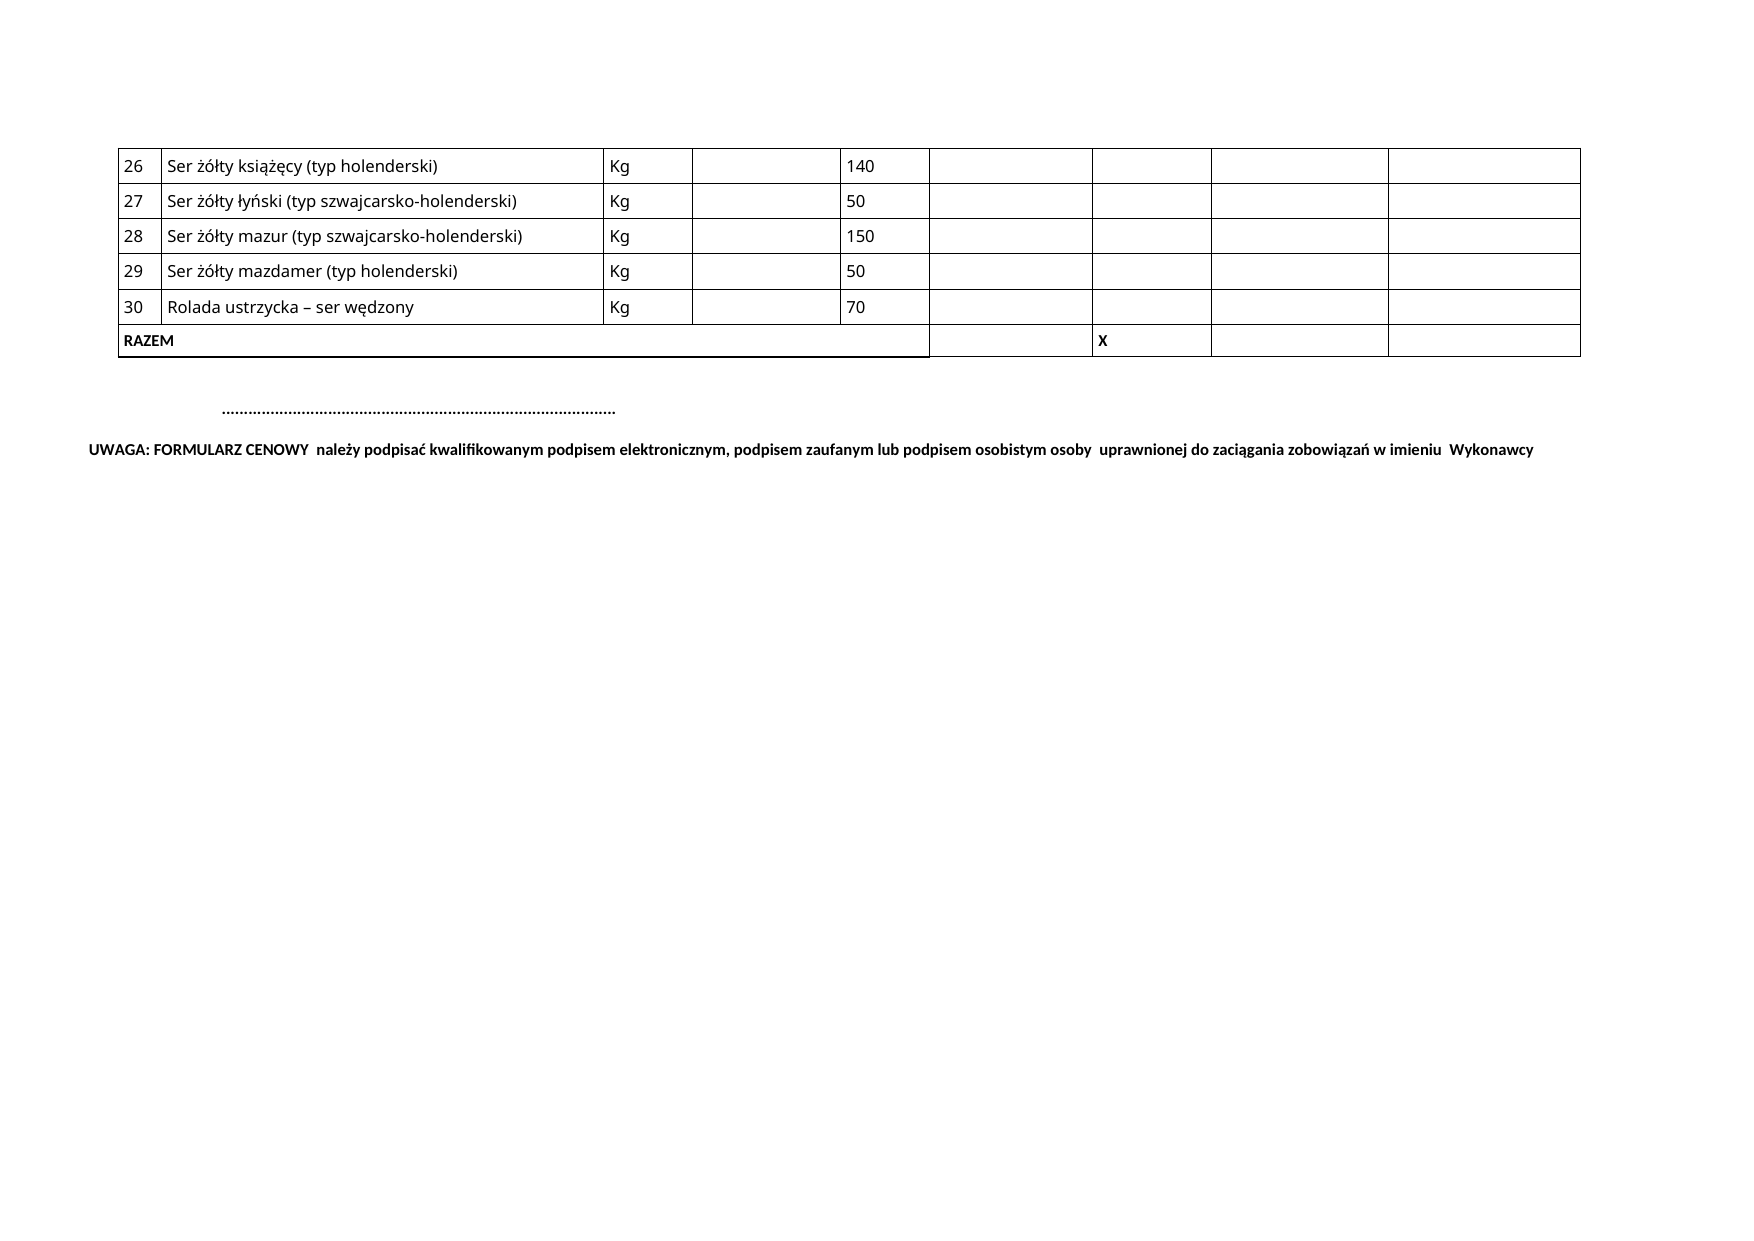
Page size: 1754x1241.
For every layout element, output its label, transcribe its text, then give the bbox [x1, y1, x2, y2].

table_cell [1389, 290, 1580, 324]
table_cell [1093, 290, 1211, 324]
table_cell [1093, 149, 1211, 183]
text ......................................................................................... [148, 398, 1606, 418]
table_cell 26 [119, 149, 161, 183]
table_cell 140 [841, 149, 929, 183]
table_cell Kg [604, 149, 692, 183]
table_cell [1212, 219, 1388, 253]
table_cell Kg [604, 184, 692, 218]
table_cell X [1093, 325, 1211, 356]
table_cell [1389, 254, 1580, 288]
table_cell 27 [119, 184, 161, 218]
table_cell [1093, 219, 1211, 253]
table_cell [930, 149, 1092, 183]
table_cell [930, 184, 1092, 218]
table_cell 50 [841, 184, 929, 218]
table_cell Ser żółty książęcy (typ holenderski) [162, 149, 603, 183]
table_cell 70 [841, 290, 929, 324]
table_cell [1212, 149, 1388, 183]
table_cell [1389, 184, 1580, 218]
table_cell [693, 219, 840, 253]
table_cell 50 [841, 254, 929, 288]
table_cell [930, 219, 1092, 253]
table_cell [693, 149, 840, 183]
table_cell [1389, 149, 1580, 183]
table_cell 28 [119, 219, 161, 253]
table_cell Ser żółty mazur (typ szwajcarsko-holenderski) [162, 219, 603, 253]
table_cell [930, 254, 1092, 288]
text UWAGA: FORMULARZ CENOWY należy podpisać kwalifikowanym podpisem elektronicznym, podpisem zaufanym lub podpisem osobistym osoby uprawnionej do zaciągania zobowiązań w imieniu Wykonawcy [88, 439, 1637, 459]
table_cell RAZEM [119, 325, 929, 356]
table_cell Rolada ustrzycka – ser wędzony [162, 290, 603, 324]
table_cell 150 [841, 219, 929, 253]
table_cell 29 [119, 254, 161, 288]
table_cell [930, 290, 1092, 324]
table_cell [693, 254, 840, 288]
table_cell [693, 184, 840, 218]
table_cell [1389, 219, 1580, 253]
table_cell Ser żółty łyński (typ szwajcarsko-holenderski) [162, 184, 603, 218]
table_cell Kg [604, 290, 692, 324]
table_cell Ser żółty mazdamer (typ holenderski) [162, 254, 603, 288]
table_cell [1212, 290, 1388, 324]
table_cell [1212, 184, 1388, 218]
table_cell 30 [119, 290, 161, 324]
table_cell [1093, 254, 1211, 288]
table_cell Kg [604, 219, 692, 253]
table_cell [1212, 254, 1388, 288]
table_cell [1093, 184, 1211, 218]
table_cell Kg [604, 254, 692, 288]
table_cell [1389, 325, 1580, 356]
table_cell [1212, 325, 1388, 356]
table_cell [930, 325, 1092, 356]
table_cell [693, 290, 840, 324]
